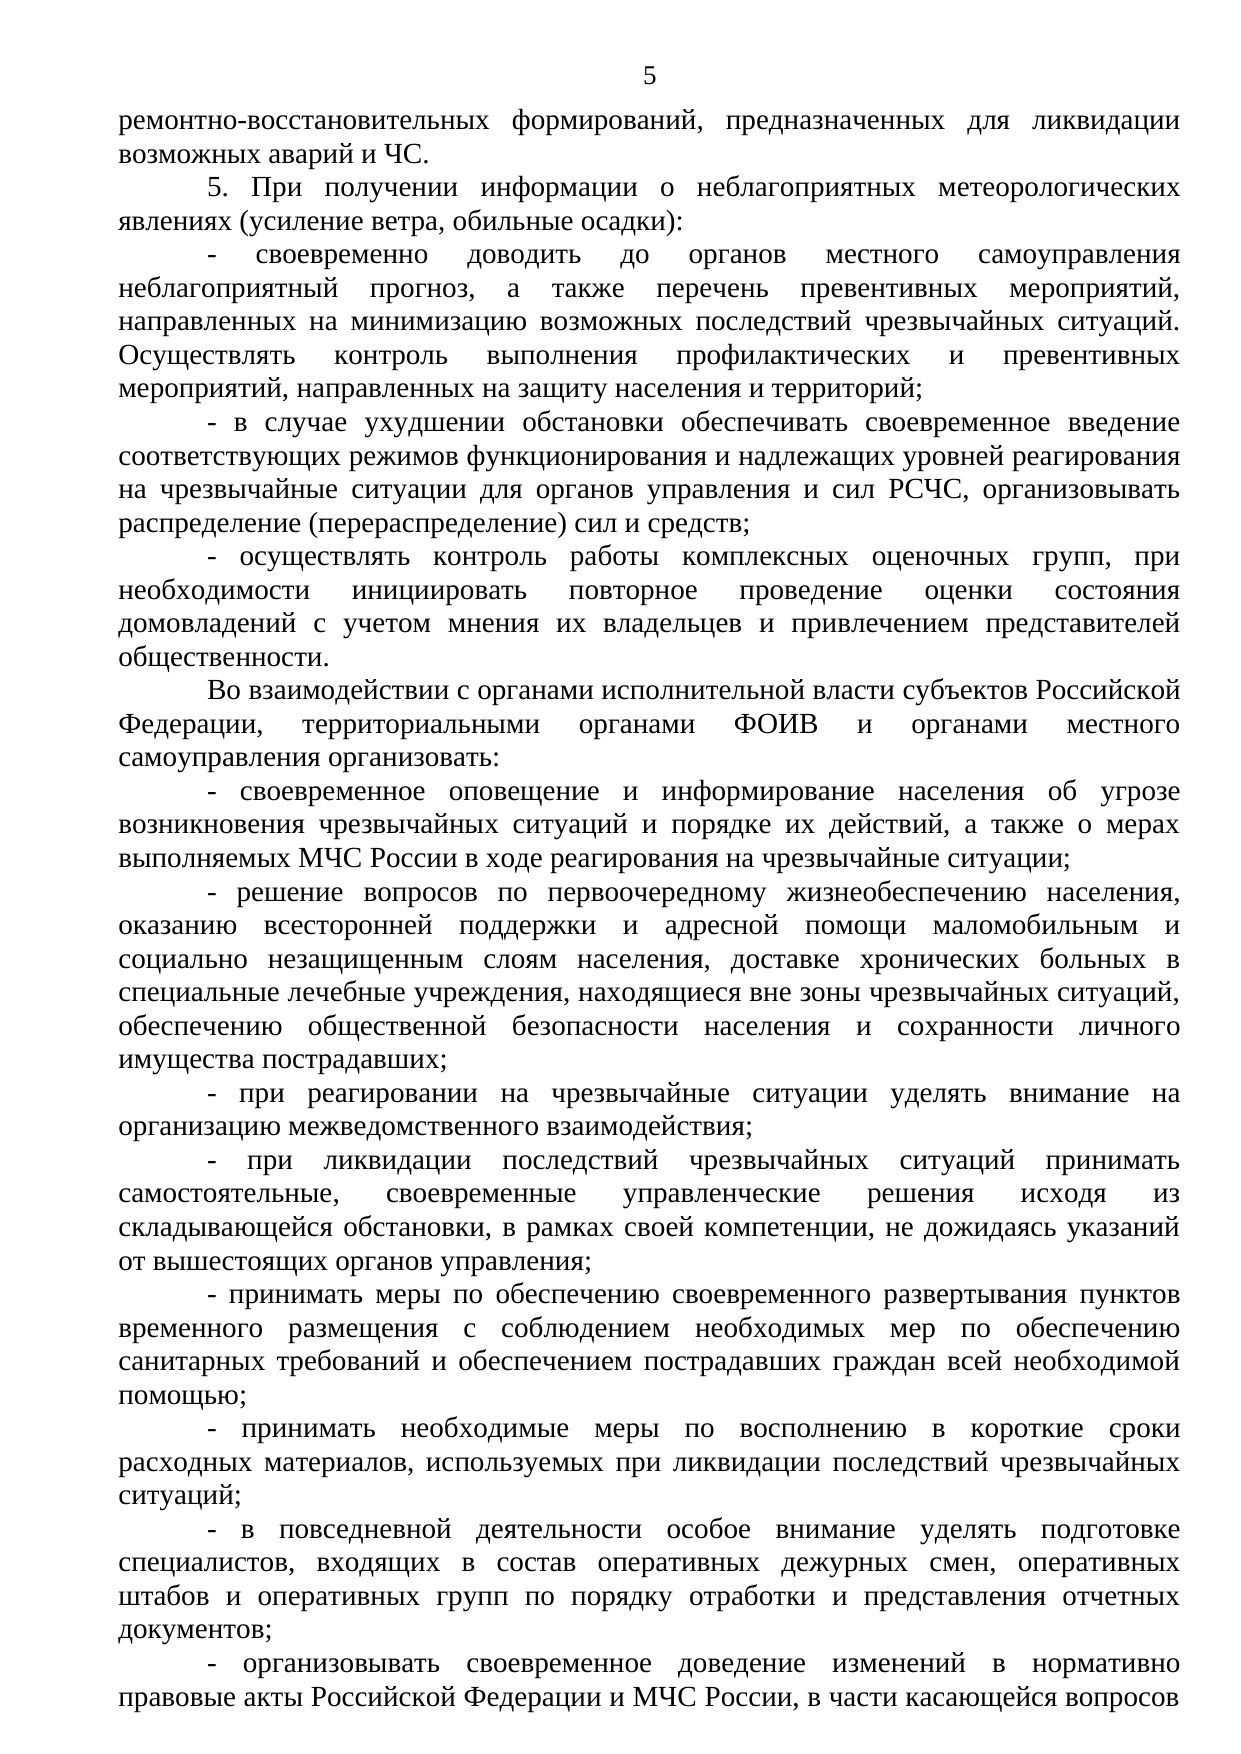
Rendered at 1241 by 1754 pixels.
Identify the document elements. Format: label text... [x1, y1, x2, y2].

text - своевременное оповещение и информирование населения об угрозе возникновения чрезвычайных ситуаций и порядке их действий, а также о мерах выполняемых МЧС России в ходе реагирования на чрезвычайные ситуации; [118, 773, 1181, 874]
text 5. При получении информации о неблагоприятных метеорологических явлениях (усиление ветра, обильные осадки): [118, 169, 1181, 236]
text - в случае ухудшении обстановки обеспечивать своевременное введение соответствующих режимов функционирования и надлежащих уровней реагирования на чрезвычайные ситуации для органов управления и сил РСЧС, организовывать распределение (перераспределение) сил и средств; [118, 404, 1181, 538]
text - принимать меры по обеспечению своевременного развертывания пунктов временного размещения с соблюдением необходимых мер по обеспечению санитарных требований и обеспечением пострадавших граждан всей необходимой помощью; [118, 1276, 1181, 1410]
text Во взаимодействии с органами исполнительной власти субъектов Российской Федерации, территориальными органами ФОИВ и органами местного самоуправления организовать: [118, 672, 1181, 773]
text - решение вопросов по первоочередному жизнеобеспечению населения, оказанию всесторонней поддержки и адресной помощи маломобильным и социально незащищенным слоям населения, доставке хронических больных в специальные лечебные учреждения, находящиеся вне зоны чрезвычайных ситуаций, обеспечению общественной безопасности населения и сохранности личного имущества пострадавших; [118, 874, 1181, 1075]
text - своевременно доводить до органов местного самоуправления неблагоприятный прогноз, а также перечень превентивных мероприятий, направленных на минимизацию возможных последствий чрезвычайных ситуаций. Осуществлять контроль выполнения профилактических и превентивных мероприятий, направленных на защиту населения и территорий; [118, 236, 1181, 404]
text - осуществлять контроль работы комплексных оценочных групп, при необходимости инициировать повторное проведение оценки состояния домовладений с учетом мнения их владельцев и привлечением представителей общественности. [118, 538, 1181, 672]
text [118, 102, 1181, 169]
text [118, 1645, 1181, 1712]
text - принимать необходимые меры по восполнению в короткие сроки расходных материалов, используемых при ликвидации последствий чрезвычайных ситуаций; [118, 1410, 1181, 1511]
text - при реагировании на чрезвычайные ситуации уделять внимание на организацию межведомственного взаимодействия; [118, 1075, 1181, 1142]
text - в повседневной деятельности особое внимание уделять подготовке специалистов, входящих в состав оперативных дежурных смен, оперативных штабов и оперативных групп по порядку отработки и представления отчетных документов; [118, 1511, 1181, 1645]
text - при ликвидации последствий чрезвычайных ситуаций принимать самостоятельные, своевременные управленческие решения исходя из складывающейся обстановки, в рамках своей компетенции, не дожидаясь указаний от вышестоящих органов управления; [118, 1142, 1181, 1276]
